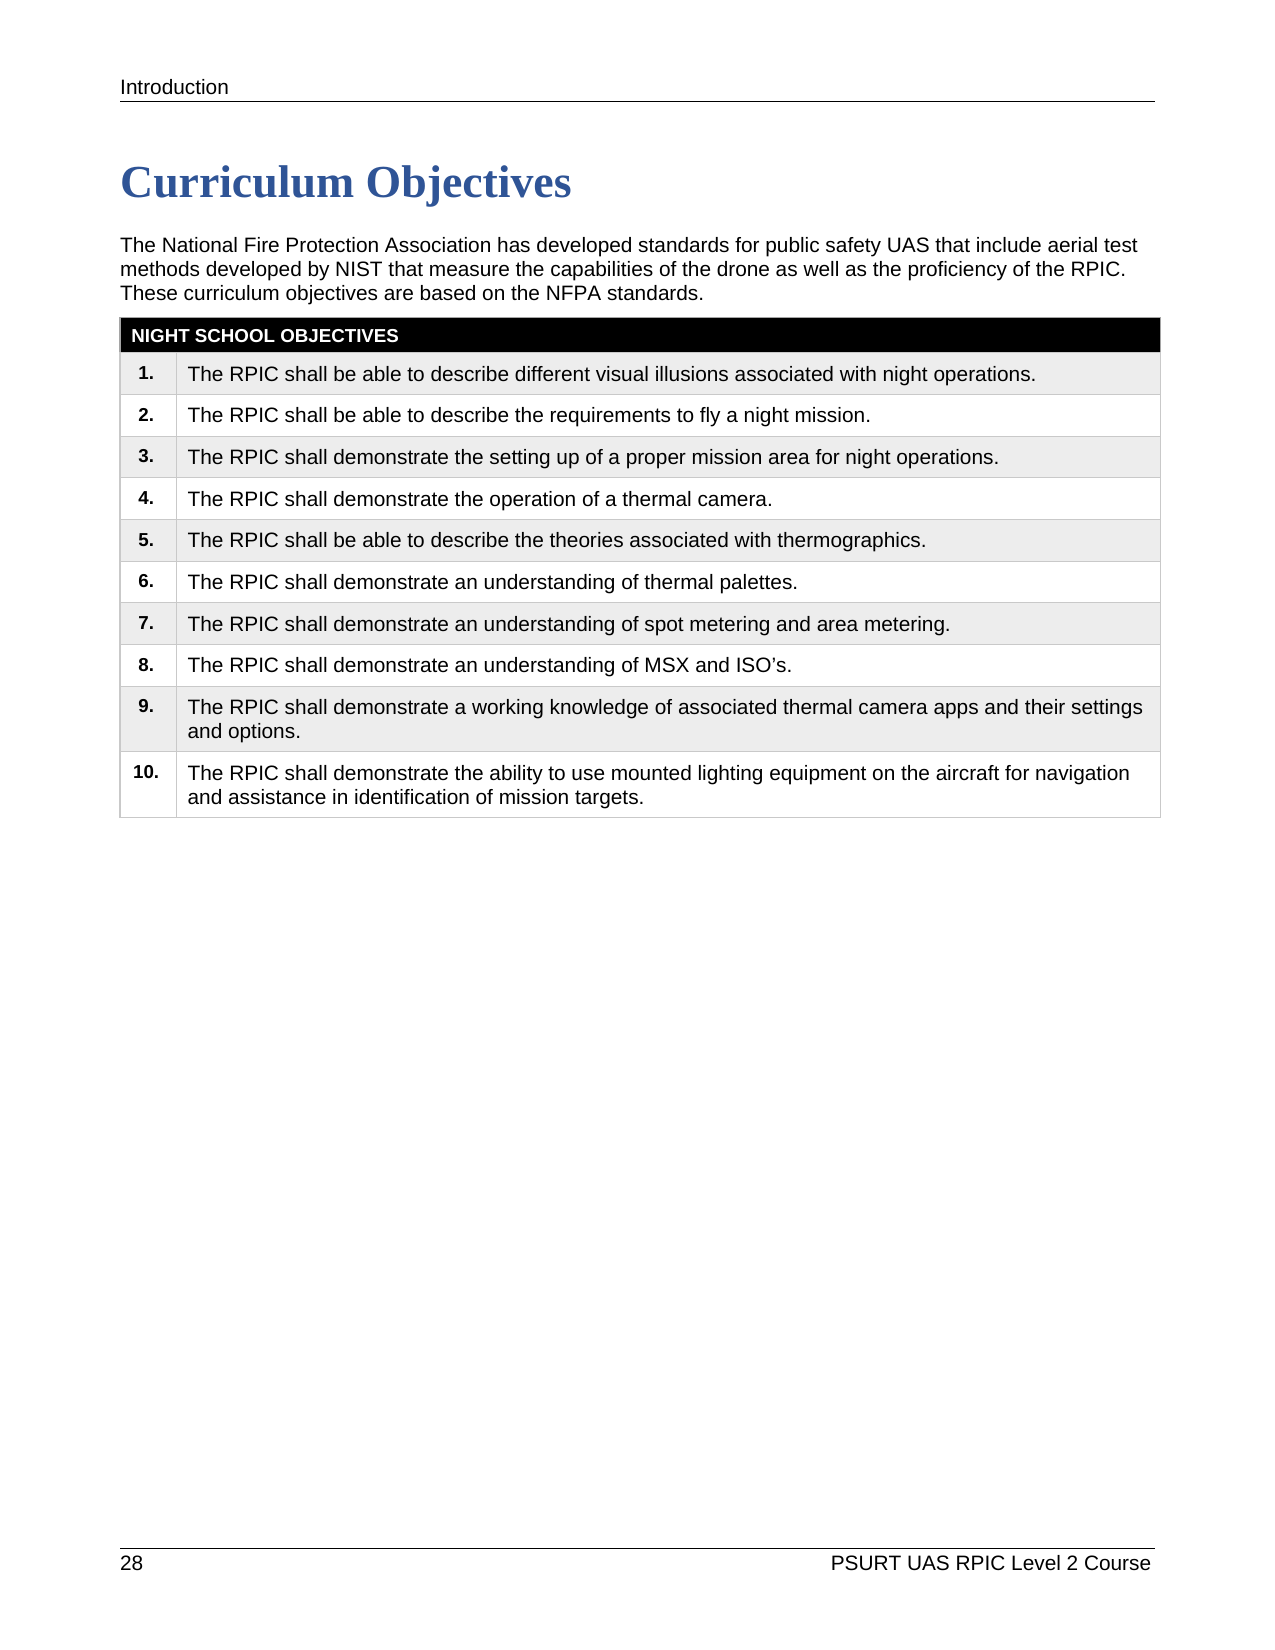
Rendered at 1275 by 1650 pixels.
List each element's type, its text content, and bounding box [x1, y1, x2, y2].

table_cell The RPIC shall demonstrate a working knowledge of associated thermal camera apps and their settings and options. [177, 687, 1160, 751]
table_cell The RPIC shall demonstrate an understanding of thermal palettes. [177, 562, 1160, 602]
table_cell 6. [121, 562, 176, 602]
table_cell 4. [121, 478, 176, 519]
table_cell 1. [121, 353, 176, 394]
text The National Fire Protection Association has developed standards for public safety UAS that include aerial test methods developed by NIST that measure the capabilities of the drone as well as the proficiency of the RPIC. These curriculum objectives are based on the NFPA standards. [120, 233, 1151, 305]
table_cell 2. [121, 395, 176, 436]
table_cell 8. [121, 645, 176, 686]
table_cell The RPIC shall demonstrate an understanding of spot metering and area metering. [177, 603, 1160, 644]
table_cell 7. [121, 603, 176, 644]
table_cell The RPIC shall be able to describe the requirements to fly a night mission. [177, 395, 1160, 436]
table_cell The RPIC shall demonstrate the operation of a thermal camera. [177, 478, 1160, 519]
table_cell 5. [121, 520, 176, 561]
table_cell The RPIC shall be able to describe the theories associated with thermographics. [177, 520, 1160, 561]
table_cell The RPIC shall demonstrate the setting up of a proper mission area for night operations. [177, 437, 1160, 477]
table_cell 9. [121, 687, 176, 751]
table_cell The RPIC shall be able to describe different visual illusions associated with night operations. [177, 353, 1160, 394]
table_cell 3. [121, 437, 176, 477]
subtitle Curriculum Objectives [120, 155, 1155, 208]
table_cell The RPIC shall demonstrate an understanding of MSX and ISO’s. [177, 645, 1160, 686]
table_cell 10. [121, 752, 176, 817]
table_header NIGHT SCHOOL OBJECTIVES [121, 318, 1160, 352]
table_cell The RPIC shall demonstrate the ability to use mounted lighting equipment on the aircraft for navigation and assistance in identification of mission targets. [177, 752, 1160, 817]
